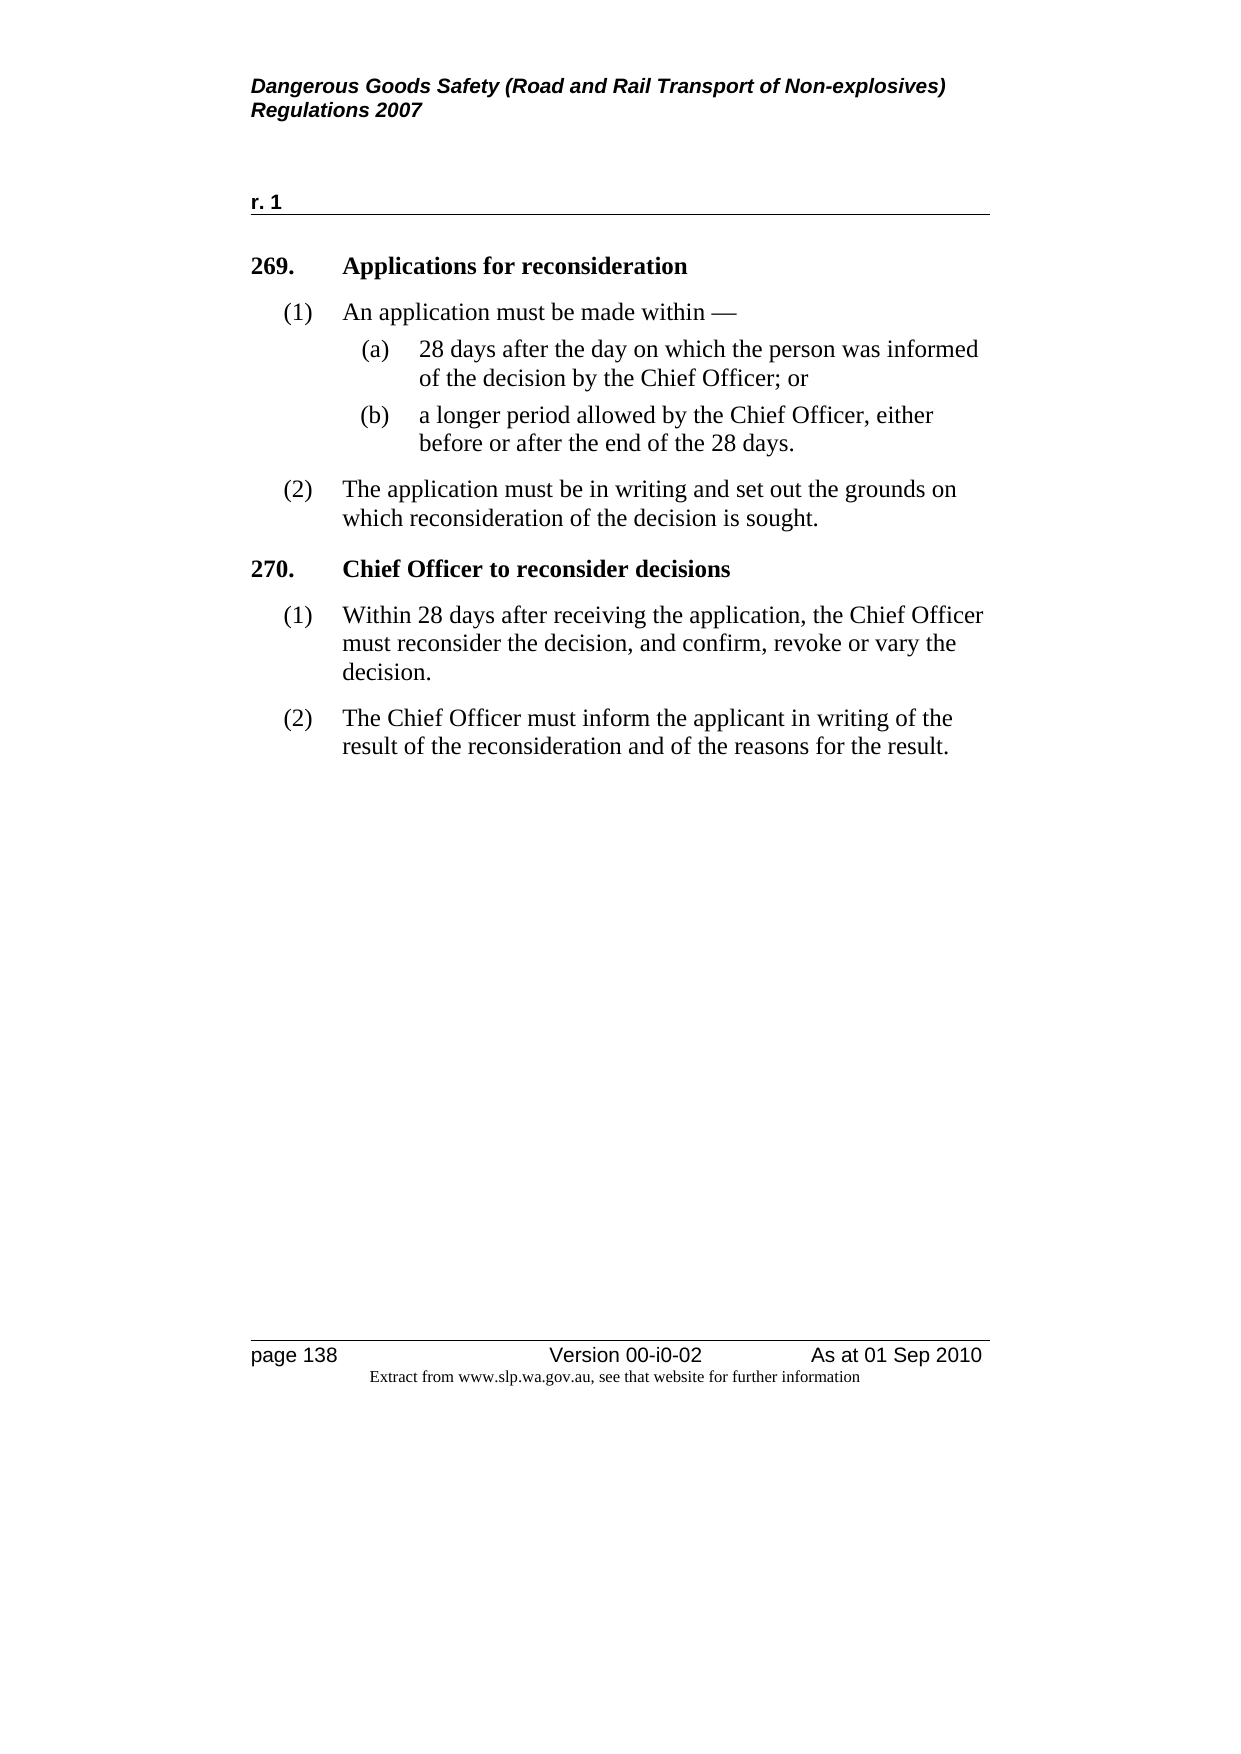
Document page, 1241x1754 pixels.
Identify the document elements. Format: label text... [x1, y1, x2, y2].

subtitle 270. Chief Officer to reconsider decisions [251, 554, 990, 583]
text (1) An application must be made within — [251, 297, 990, 326]
text (2) The Chief Officer must inform the applicant in writing of the result of the reconsideration and of the reasons for the result. [251, 703, 990, 760]
text (1) Within 28 days after receiving the application, the Chief Officer must reconsider the decision, and confirm, revoke or vary the decision. [251, 600, 990, 686]
subtitle 269. Applications for reconsideration [251, 251, 990, 280]
text (2) The application must be in writing and set out the grounds on which reconsideration of the decision is sought. [251, 474, 990, 531]
text (a) 28 days after the day on which the person was informed of the decision by the Chief Officer; or [251, 334, 990, 391]
text (b) a longer period allowed by the Chief Officer, either before or after the end of the 28 days. [251, 400, 990, 457]
